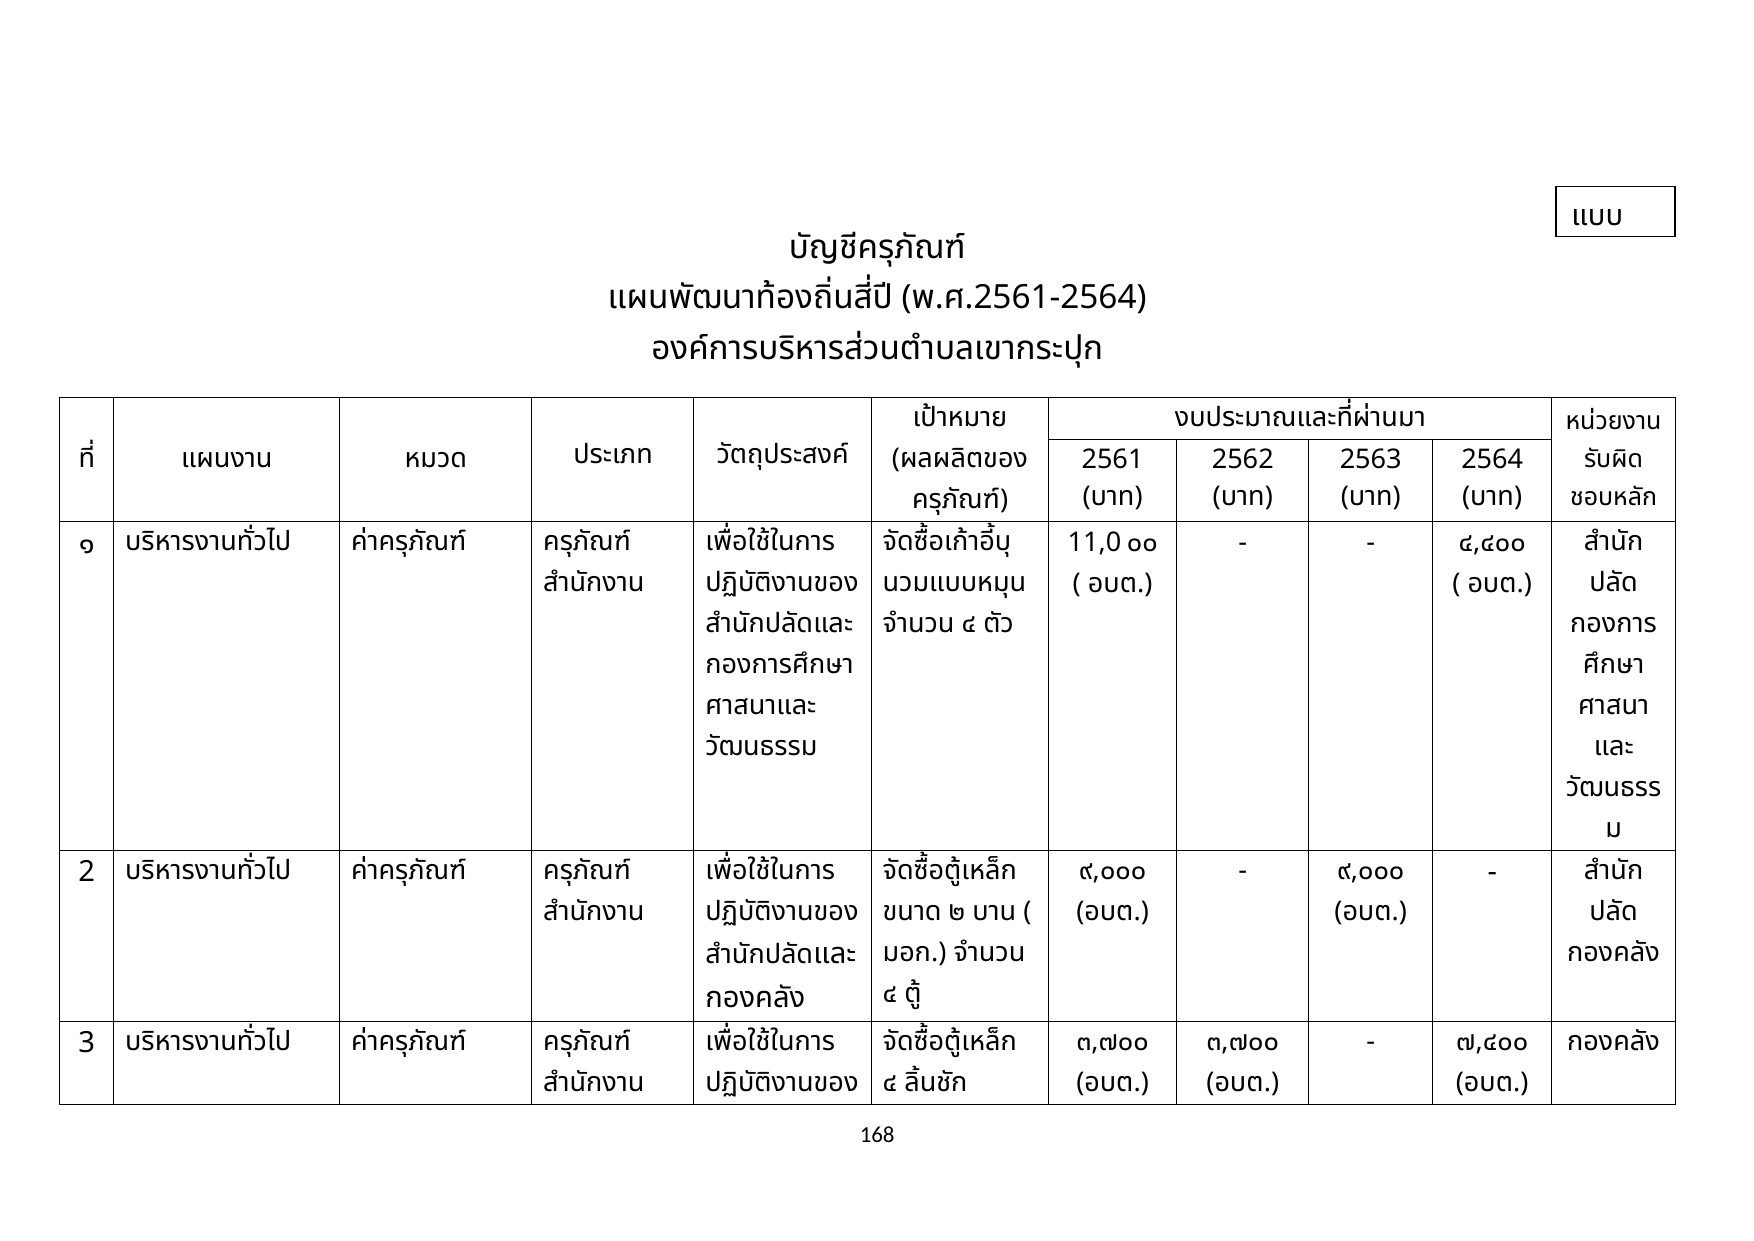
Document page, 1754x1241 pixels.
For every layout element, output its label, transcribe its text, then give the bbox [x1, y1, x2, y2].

table_cell ค่าครุภัณฑ์ [340, 851, 531, 1021]
table_cell 2 [60, 851, 113, 1021]
table_cell ค่าครุภัณฑ์ [340, 522, 531, 849]
table_header เป้าหมาย (ผลผลิตของครุภัณฑ์) [872, 398, 1048, 521]
table_cell เพื่อใช้ในการปฏิบัติงานของ สำนักปลัดและ กองการศึกษา ศาสนาและวัฒนธรรม [694, 522, 871, 849]
table_cell กองคลัง [1552, 1022, 1675, 1104]
table_cell - [1309, 1022, 1432, 1104]
table_cell ๓,๗๐๐ (อบต.) [1177, 1022, 1308, 1104]
table_cell บริหารงานทั่วไป [114, 1022, 339, 1104]
text องค์การบริหารส่วนตำบลเขากระปุก [118, 324, 1636, 374]
table_header ประเภท [532, 398, 693, 521]
table_cell เพื่อใช้ในการปฏิบัติงานของ สำนักปลัดและ กองคลัง [694, 851, 871, 1021]
table_cell 11,0๐๐ ( อบต.) [1049, 522, 1176, 849]
table_header วัตถุประสงค์ [694, 398, 871, 521]
table_cell สำนักปลัด กองการศึกษา ศาสนาและวัฒนธรรม [1552, 522, 1675, 849]
table_cell ๑ [60, 522, 113, 849]
text บัญชีครุภัณฑ์ [118, 223, 1636, 273]
table_cell ๓,๗๐๐ (อบต.) [1049, 1022, 1176, 1104]
table_cell ครุภัณฑ์สำนักงาน [532, 851, 693, 1021]
table_cell บริหารงานทั่วไป [114, 522, 339, 849]
table_header แผนงาน [114, 398, 339, 521]
table_cell ๙,๐๐๐ (อบต.) [1049, 851, 1176, 1021]
table_cell 2564 (บาท) [1433, 440, 1551, 521]
table_cell สำนักปลัด กองคลัง [1552, 851, 1675, 1021]
table_cell - [1177, 851, 1308, 1021]
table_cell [694, 1022, 871, 1104]
table_cell 2562 (บาท) [1177, 440, 1308, 521]
table_cell - [1309, 522, 1432, 849]
table_cell ๗,๔๐๐ (อบต.) [1433, 1022, 1551, 1104]
table_cell จัดซื้อเก้าอี้บุนวมแบบหมุน จำนวน ๔ ตัว [872, 522, 1048, 849]
table_cell บริหารงานทั่วไป [114, 851, 339, 1021]
table_header หน่วยงานรับผิดชอบหลัก [1552, 398, 1675, 521]
table_cell ๔,๔๐๐ ( อบต.) [1433, 522, 1551, 849]
table_cell จัดซื้อตู้เหล็ก ขนาด ๒ บาน (มอก.) จำนวน ๔ ตู้ [872, 851, 1048, 1021]
table_cell 2563 (บาท) [1309, 440, 1432, 521]
table_header ที่ [60, 398, 113, 521]
table_cell ๙,๐๐๐ (อบต.) [1309, 851, 1432, 1021]
table_cell 3 [60, 1022, 113, 1104]
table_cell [872, 1022, 1048, 1104]
table_cell 2561 (บาท) [1049, 440, 1176, 521]
table_header งบประมาณและที่ผ่านมา [1049, 398, 1551, 439]
table_cell - [1177, 522, 1308, 849]
table_cell ค่าครุภัณฑ์ [340, 1022, 531, 1104]
table_cell ครุภัณฑ์สำนักงาน [532, 522, 693, 849]
table_cell - [1433, 851, 1551, 1021]
table_cell ครุภัณฑ์สำนักงาน [532, 1022, 693, 1104]
table_header หมวด [340, 398, 531, 521]
text แผนพัฒนาท้องถิ่นสี่ปี (พ.ศ.2561-2564) [118, 273, 1636, 324]
